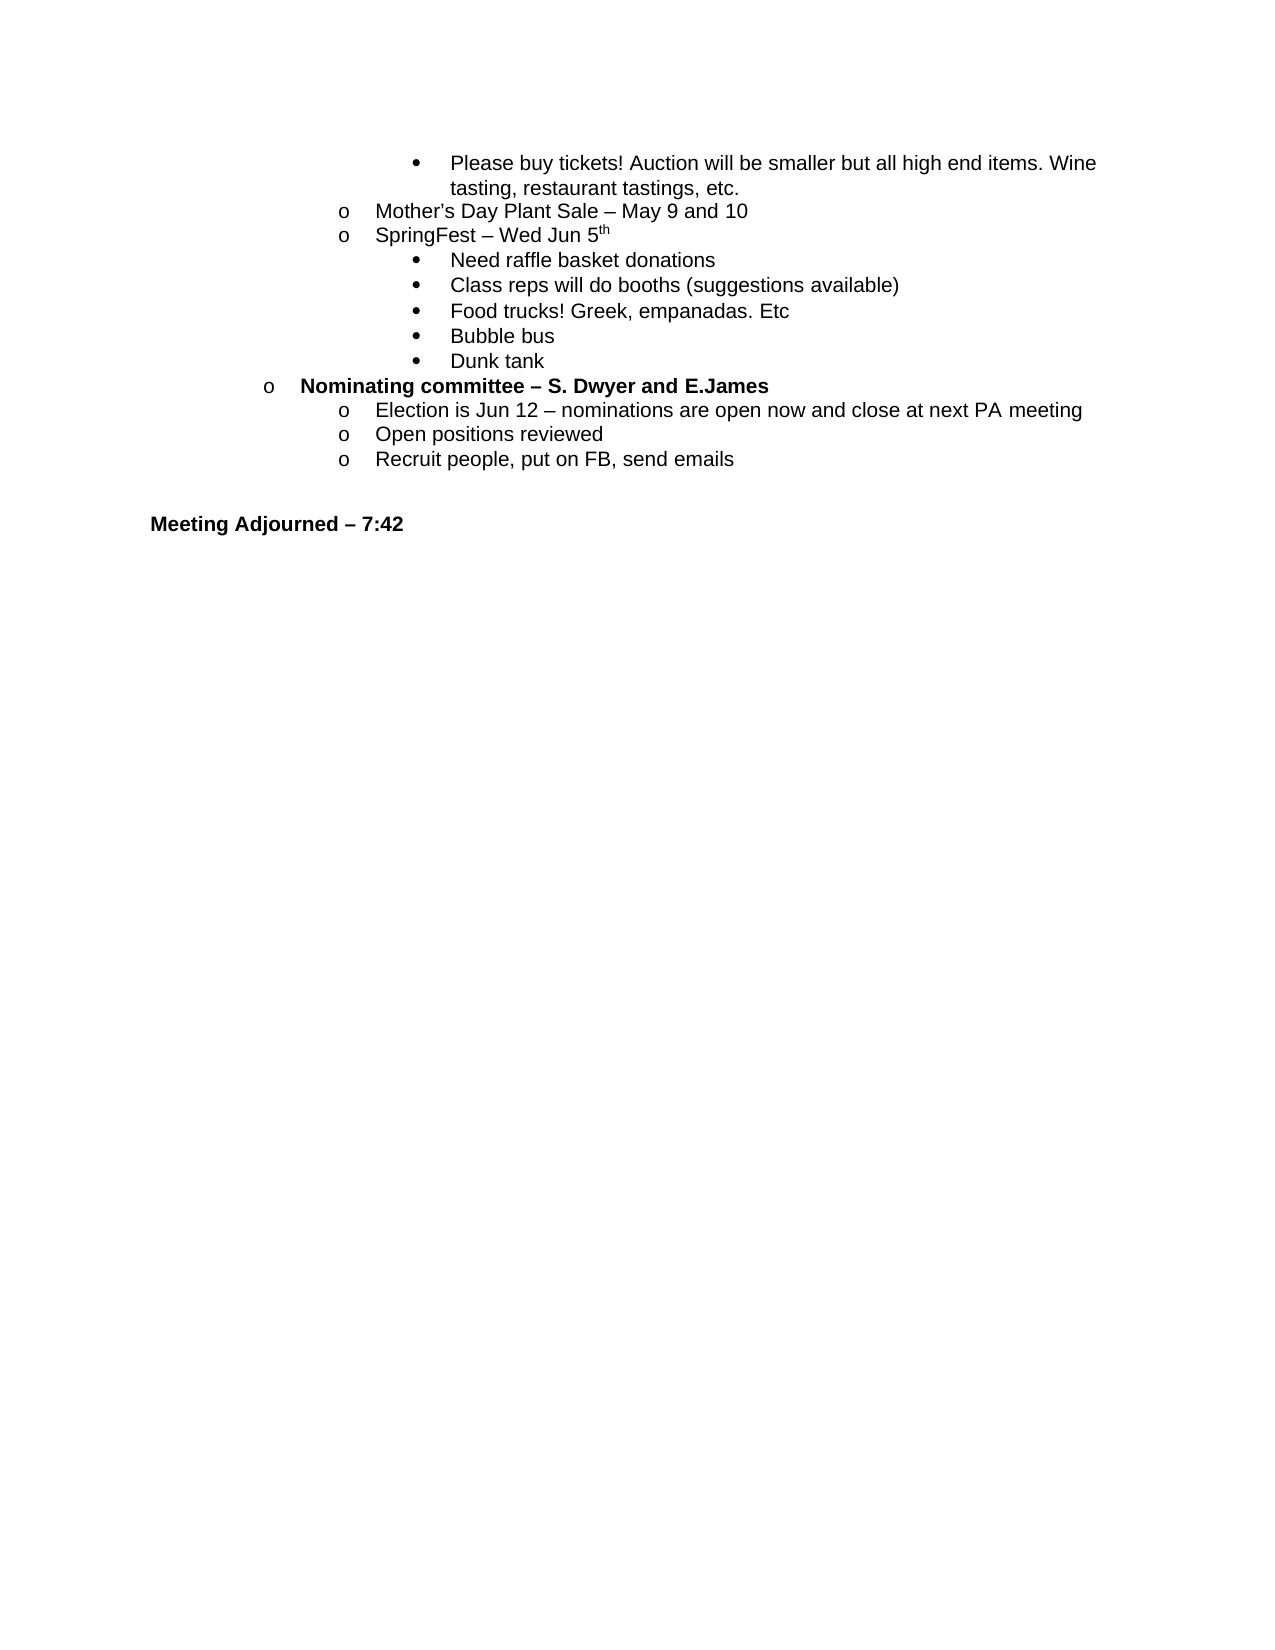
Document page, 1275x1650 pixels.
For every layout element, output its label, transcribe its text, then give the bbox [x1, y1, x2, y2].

list Mother’s Day Plant Sale – May 9 and 10 [338, 199, 1137, 224]
list Open positions reviewed [338, 422, 1137, 446]
list Recruit people, put on FB, send emails [338, 446, 1137, 471]
list Dunk tank [413, 348, 1137, 374]
list Need raffle basket donations [413, 248, 1137, 272]
list SpringFest – Wed Jun 5th [338, 224, 1137, 248]
list Bubble bus [413, 323, 1137, 348]
list Food trucks! Greek, empanadas. Etc [413, 298, 1137, 323]
subtitle Meeting Adjourned – 7:42 [150, 512, 1137, 536]
list Please buy tickets! Auction will be smaller but all high end items. Wine tasting, restaurant tastings, etc. [413, 151, 1098, 199]
subtitle Nominating committee – S. Dwyer and E.James [263, 374, 1137, 398]
list Election is Jun 12 – nominations are open now and close at next PA meeting [338, 398, 1137, 422]
list Class reps will do booths (suggestions available) [413, 272, 1137, 298]
